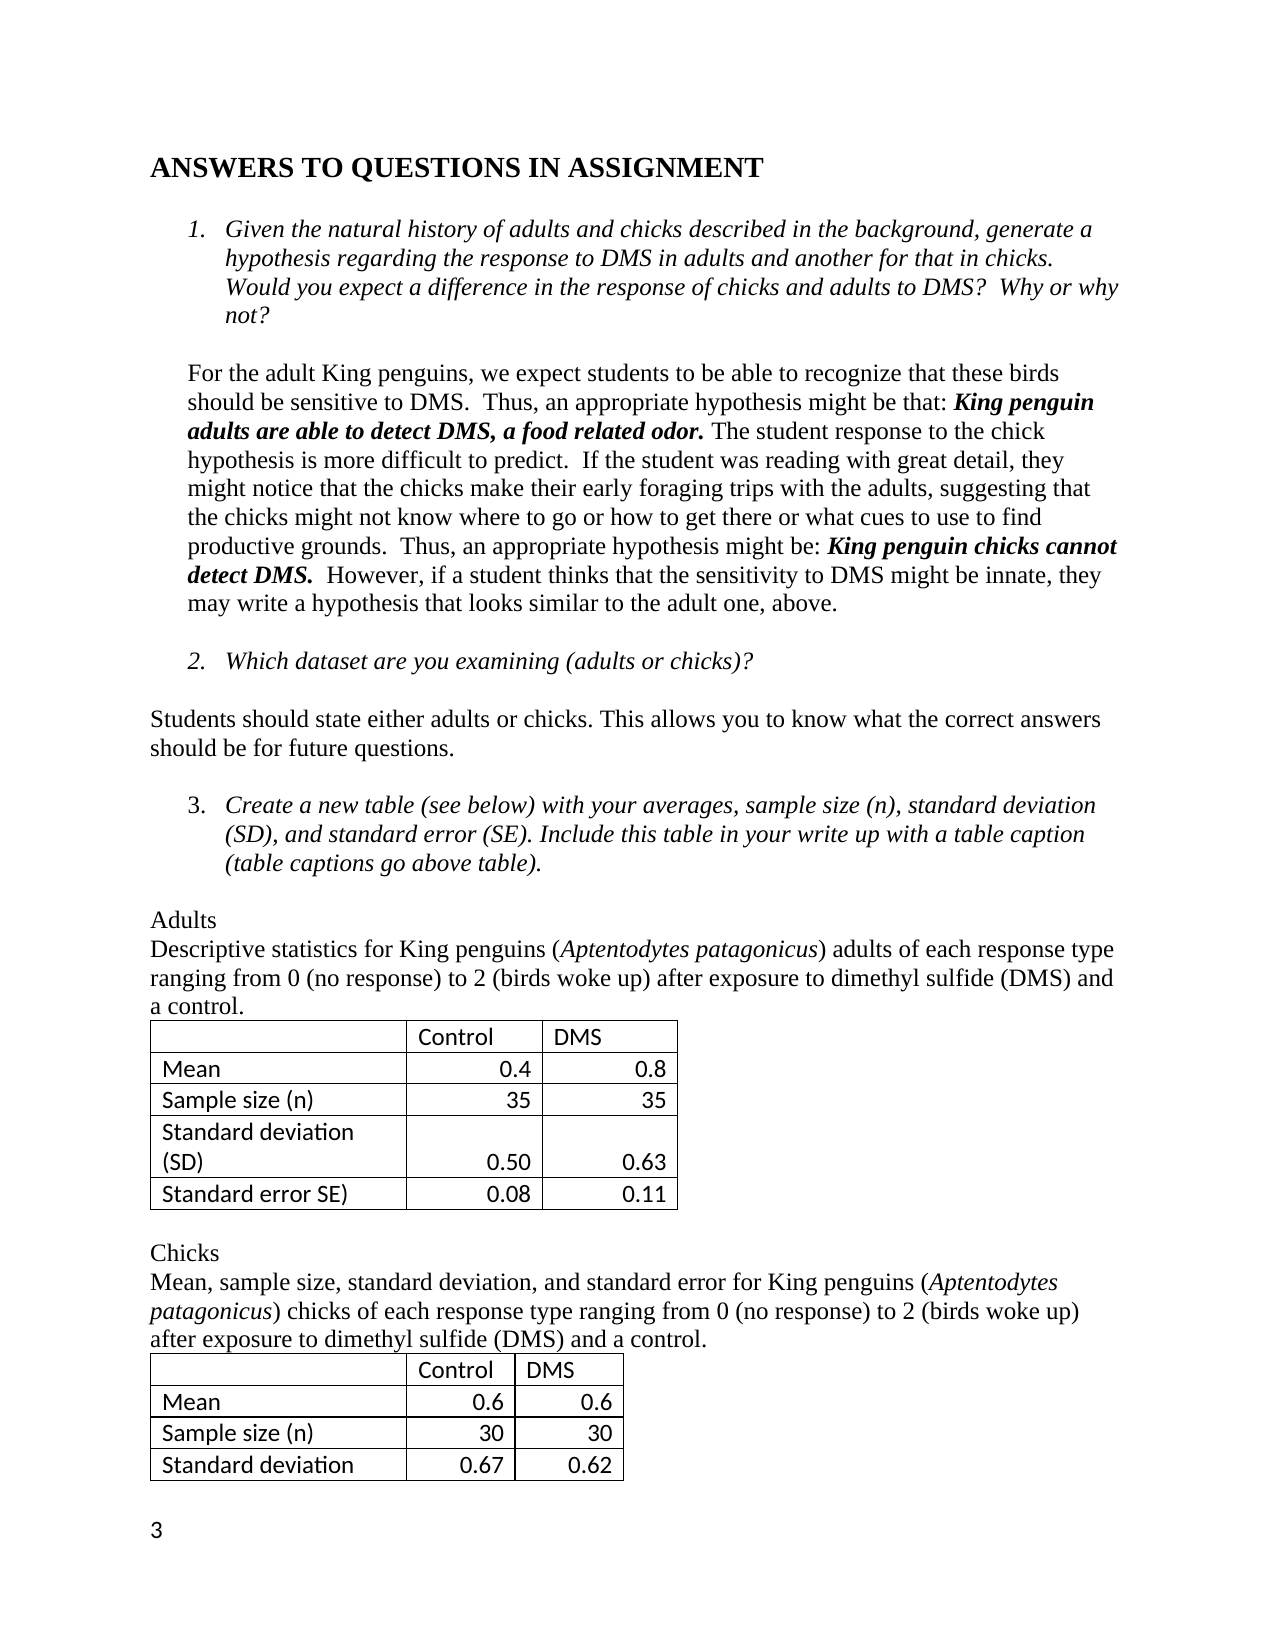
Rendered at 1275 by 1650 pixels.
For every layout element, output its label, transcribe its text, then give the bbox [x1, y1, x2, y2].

table_header Control [407, 1021, 542, 1052]
table_cell 0.63 [543, 1116, 677, 1177]
table_cell 0.4 [407, 1053, 542, 1083]
table_header [151, 1354, 406, 1385]
text ANSWERS TO QUESTIONS IN ASSIGNMENT [150, 150, 1125, 183]
table_header Control [407, 1354, 514, 1385]
table_header [151, 1021, 406, 1052]
table_cell Mean [151, 1053, 406, 1083]
table_cell 35 [407, 1084, 542, 1115]
text Mean, sample size, standard deviation, and standard error for King penguins (Aptentodytes patagonicus) chicks of each response type ranging from 0 (no response) to 2 (birds woke up) after exposure to dimethyl sulfide (DMS) and a control. [150, 1267, 1125, 1353]
table_cell 30 [516, 1418, 623, 1448]
table_cell 30 [407, 1418, 514, 1448]
text Students should state either adults or chicks. This allows you to know what the correct answers should be for future questions. [150, 704, 1125, 761]
table_cell 0.11 [543, 1178, 677, 1208]
text Descriptive statistics for King penguins (Aptentodytes patagonicus) adults of each response type ranging from 0 (no response) to 2 (birds woke up) after exposure to dimethyl sulfide (DMS) and a control. [150, 934, 1125, 1020]
text For the adult King penguins, we expect students to be able to recognize that these birds should be sensitive to DMS. Thus, an appropriate hypothesis might be that: King penguin adults are able to detect DMS, a food related odor. The student response to the chick hypothesis is more difficult to predict. If the student was reading with great detail, they might notice that the chicks make their early foraging trips with the adults, suggesting that the chicks might not know where to go or how to get there or what cues to use to find productive grounds. Thus, an appropriate hypothesis might be: King penguin chicks cannot detect DMS. However, if a student thinks that the sensitivity to DMS might be innate, they may write a hypothesis that looks similar to the adult one, above. [187, 358, 1125, 617]
table_cell 0.6 [516, 1386, 623, 1416]
table_header DMS [543, 1021, 677, 1052]
table_cell 0.62 [516, 1449, 623, 1479]
table_cell 0.8 [543, 1053, 677, 1083]
table_header DMS [516, 1354, 623, 1385]
list Which dataset are you examining (adults or chicks)? [187, 646, 1125, 675]
table_cell Standard error SE) [151, 1178, 406, 1208]
table_cell 0.6 [407, 1386, 514, 1416]
list Create a new table (see below) with your averages, sample size (n), standard deviation (SD), and standard error (SE). Include this table in your write up with a table caption (table captions go above table). [187, 790, 1125, 876]
table_cell Mean [151, 1386, 406, 1416]
table_cell Sample size (n) [151, 1084, 406, 1115]
table_cell Standard deviation (SD) [151, 1116, 406, 1177]
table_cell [151, 1449, 406, 1479]
table_cell 0.67 [407, 1449, 514, 1479]
text Chicks [150, 1238, 1125, 1267]
text Adults [150, 905, 1125, 934]
table_cell Sample size (n) [151, 1418, 406, 1448]
table_cell 0.50 [407, 1116, 542, 1177]
table_cell 0.08 [407, 1178, 542, 1208]
table_cell 35 [543, 1084, 677, 1115]
list Given the natural history of adults and chicks described in the background, generate a hypothesis regarding the response to DMS in adults and another for that in chicks. Would you expect a difference in the response of chicks and adults to DMS? Why or why not? [187, 214, 1125, 329]
